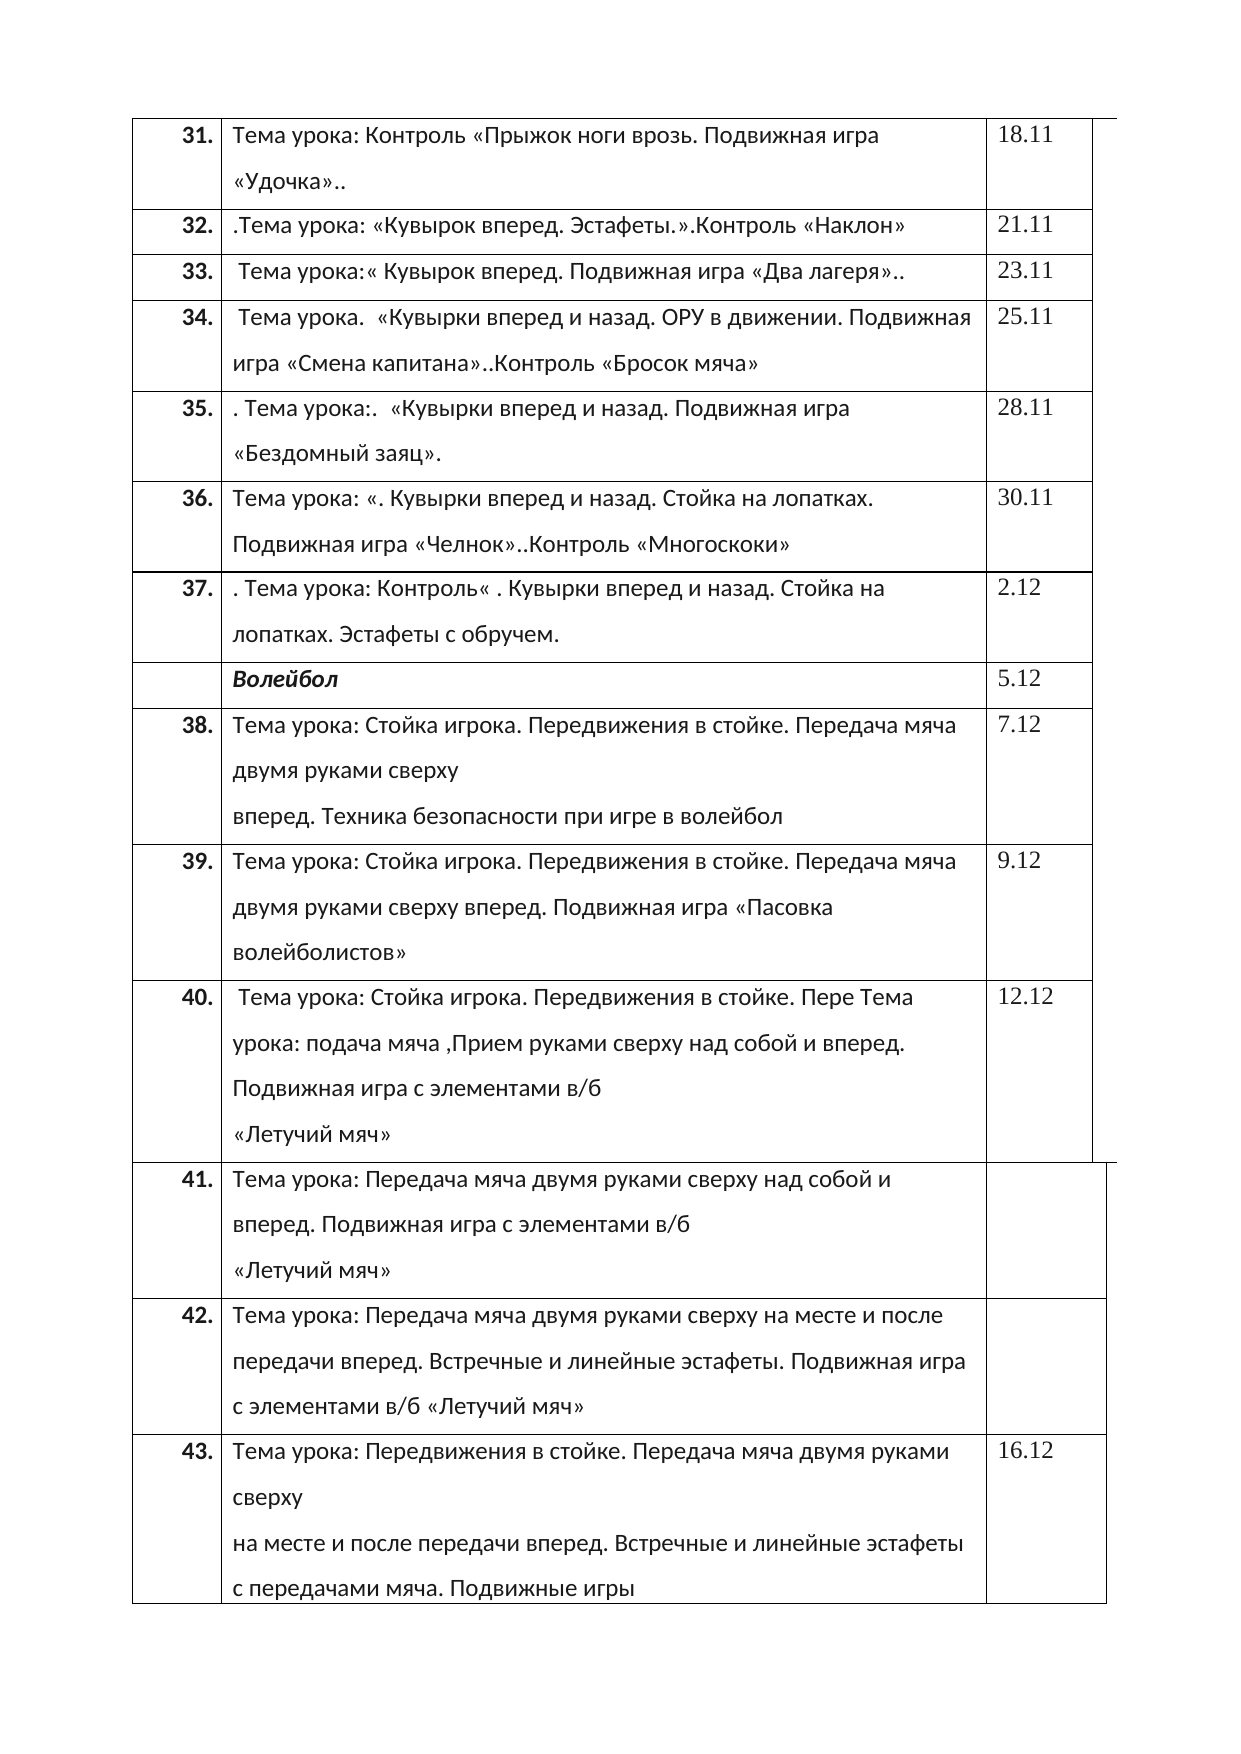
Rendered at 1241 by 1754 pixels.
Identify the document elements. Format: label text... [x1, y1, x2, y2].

table_cell [987, 1299, 1106, 1434]
table_cell [133, 1435, 221, 1603]
table_cell Тема урока: Стойка игрока. Передвижения в стойке. Передача мяча двумя руками сверху вперед. Подвижная игра «Пасовка волейболистов» [222, 845, 986, 980]
table_cell .Тема урока: «Кувырок вперед. Эстафеты.».Контроль «Наклон» [222, 210, 986, 254]
table_cell [133, 1163, 221, 1298]
table_cell 21.11 [987, 210, 1092, 254]
table_cell [133, 573, 221, 662]
table_cell 2.12 [987, 573, 1092, 662]
table_cell 12.12 [987, 981, 1092, 1162]
table_cell 25.11 [987, 301, 1092, 391]
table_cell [222, 1435, 986, 1603]
table_cell [133, 482, 221, 571]
table_cell 16.12 [987, 1435, 1106, 1603]
table_cell Волейбол [222, 663, 986, 708]
table_cell [133, 845, 221, 980]
table_cell [133, 210, 221, 254]
table_cell 28.11 [987, 392, 1092, 481]
table_cell 5.12 [987, 663, 1092, 708]
table_cell . Тема урока:. «Кувырки вперед и назад. Подвижная игра «Бездомный заяц». [222, 392, 986, 481]
table_cell Тема урока: Передача мяча двумя руками сверху над собой и вперед. Подвижная игра с элементами в/б «Летучий мяч» [222, 1163, 986, 1298]
table_cell [133, 301, 221, 391]
table_cell 9.12 [987, 845, 1092, 980]
table_cell Тема урока. «Кувырки вперед и назад. ОРУ в движении. Подвижная игра «Смена капитана»..Контроль «Бросок мяча» [222, 301, 986, 391]
table_cell Тема урока: Стойка игрока. Передвижения в стойке. Передача мяча двумя руками сверху вперед. Техника безопасности при игре в волейбол [222, 709, 986, 844]
table_cell [133, 663, 221, 708]
table_cell 7.12 [987, 709, 1092, 844]
table_cell [133, 255, 221, 300]
table_cell Тема урока:« Кувырок вперед. Подвижная игра «Два лагеря».. [222, 255, 986, 300]
table_cell [987, 1163, 1106, 1298]
table_cell Тема урока: Передача мяча двумя руками сверху на месте и после передачи вперед. Встречные и линейные эстафеты. Подвижная игра с элементами в/б «Летучий мяч» [222, 1299, 986, 1434]
table_cell Тема урока: Контроль «Прыжок ноги врозь. Подвижная игра «Удочка».. [222, 119, 986, 208]
table_cell Тема урока: «. Кувырки вперед и назад. Стойка на лопатках. Подвижная игра «Челнок»..Контроль «Многоскоки» [222, 482, 986, 571]
table_cell [133, 709, 221, 844]
table_cell 30.11 [987, 482, 1092, 571]
table_cell [133, 119, 221, 208]
table_cell . Тема урока: Контроль« . Кувырки вперед и назад. Стойка на лопатках. Эстафеты с обручем. [222, 573, 986, 662]
table_cell 23.11 [987, 255, 1092, 300]
table_cell [133, 981, 221, 1162]
table_cell [133, 392, 221, 481]
table_cell [133, 1299, 221, 1434]
table_cell Тема урока: Стойка игрока. Передвижения в стойке. Пере Тема урока: подача мяча ,Прием руками сверху над собой и вперед. Подвижная игра с элементами в/б «Летучий мяч» [222, 981, 986, 1162]
table_cell 18.11 [987, 119, 1092, 208]
